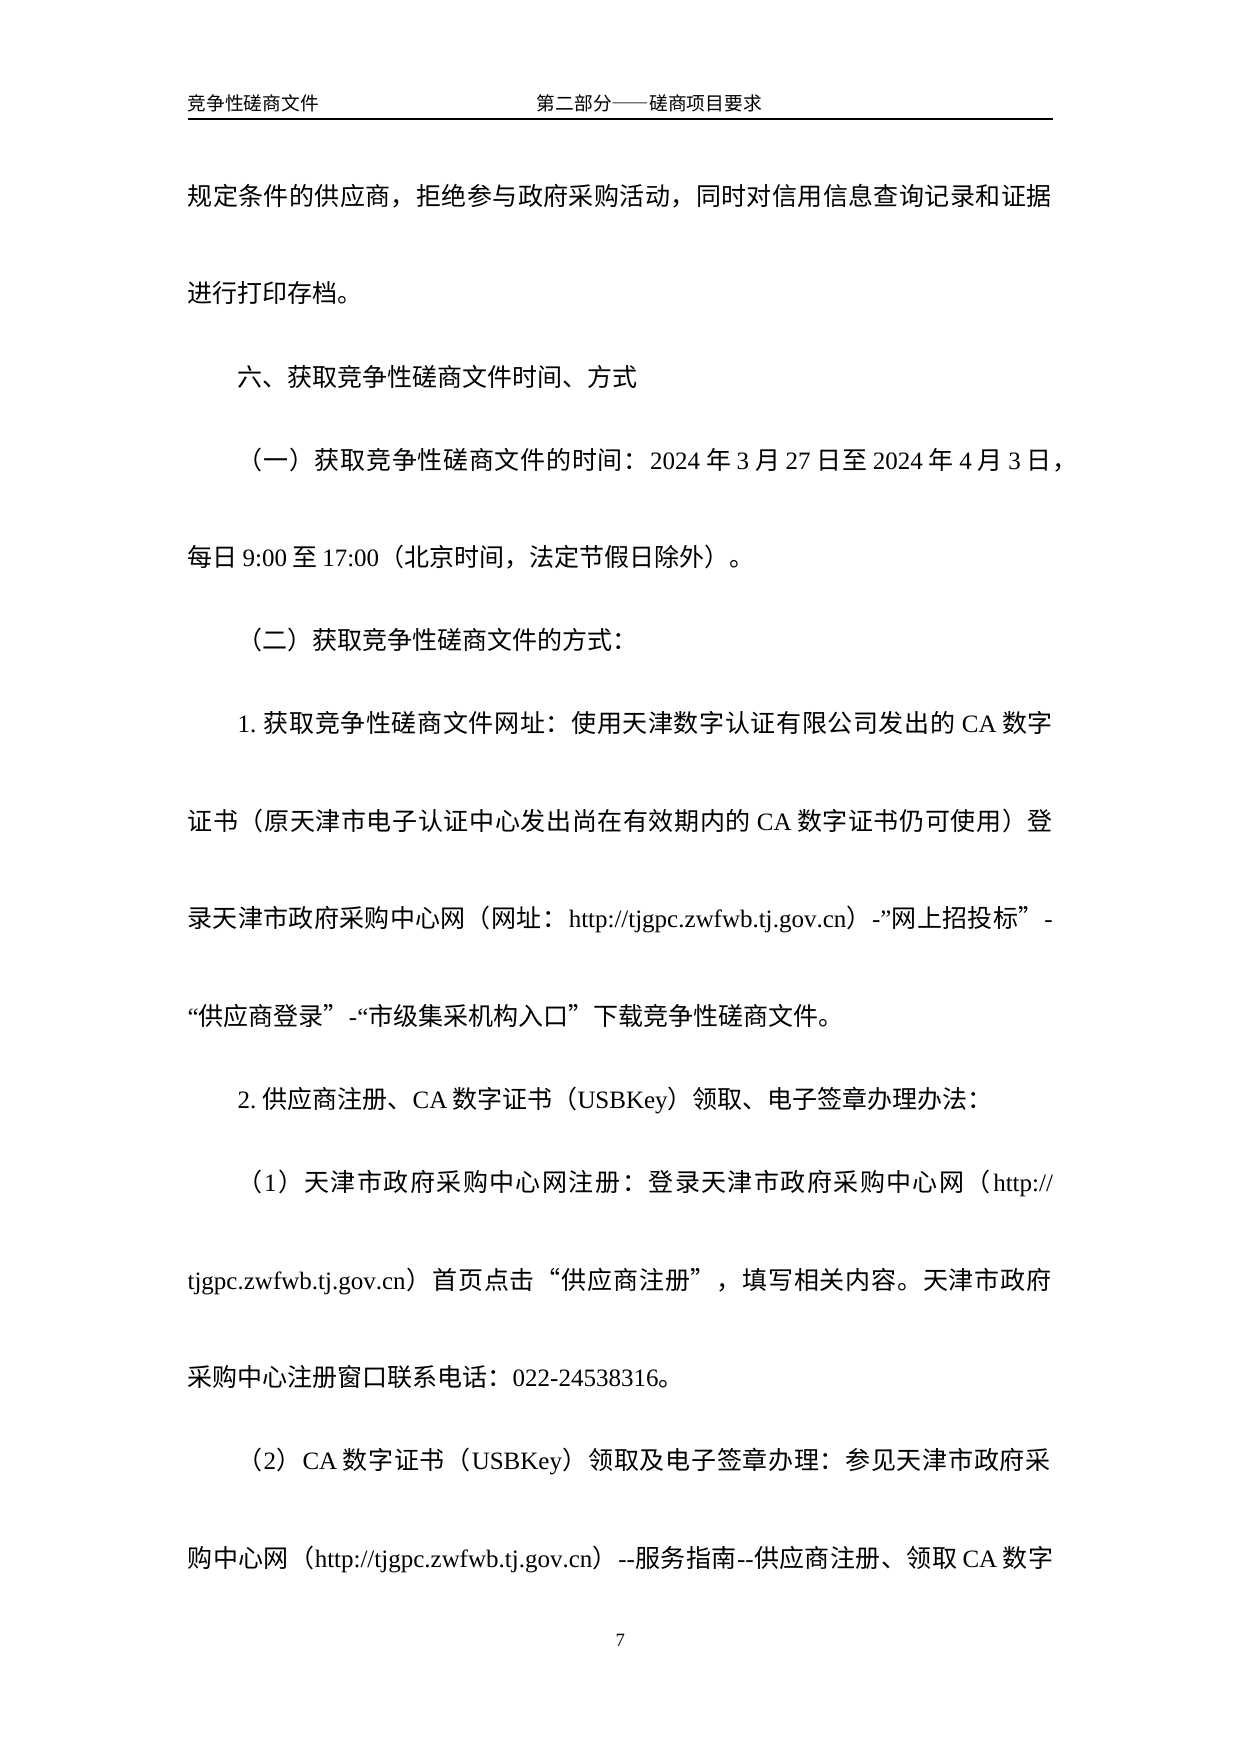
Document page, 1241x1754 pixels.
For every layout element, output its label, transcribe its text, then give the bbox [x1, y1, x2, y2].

text 2. 供应商注册、CA数字证书（USBKey）领取、电子签章办理办法： [187, 1065, 1053, 1130]
text 1. 获取竞争性磋商文件网址：使用天津数字认证有限公司发出的CA数字证书（原天津市电子认证中心发出尚在有效期内的CA数字证书仍可使用）登录天津市政府采购中心网（网址：http://tjgpc.zwfwb.tj.gov.cn）-”网上招投标”-“供应商登录”-“市级集采机构入口”下载竞争性磋商文件。 [187, 689, 1053, 1047]
text （一）获取竞争性磋商文件的时间：2024年3月27日至2024年4月3日，每日9:00至17:00（北京时间，法定节假日除外）。 [187, 426, 1053, 588]
text （1）天津市政府采购中心网注册：登录天津市政府采购中心网（http://tjgpc.zwfwb.tj.gov.cn）首页点击“供应商注册”，填写相关内容。天津市政府采购中心注册窗口联系电话：022-24538316。 [187, 1148, 1053, 1408]
text 六、获取竞争性磋商文件时间、方式 [187, 343, 1053, 408]
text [187, 1426, 1053, 1589]
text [187, 162, 1053, 324]
text （二）获取竞争性磋商文件的方式： [187, 606, 1053, 671]
